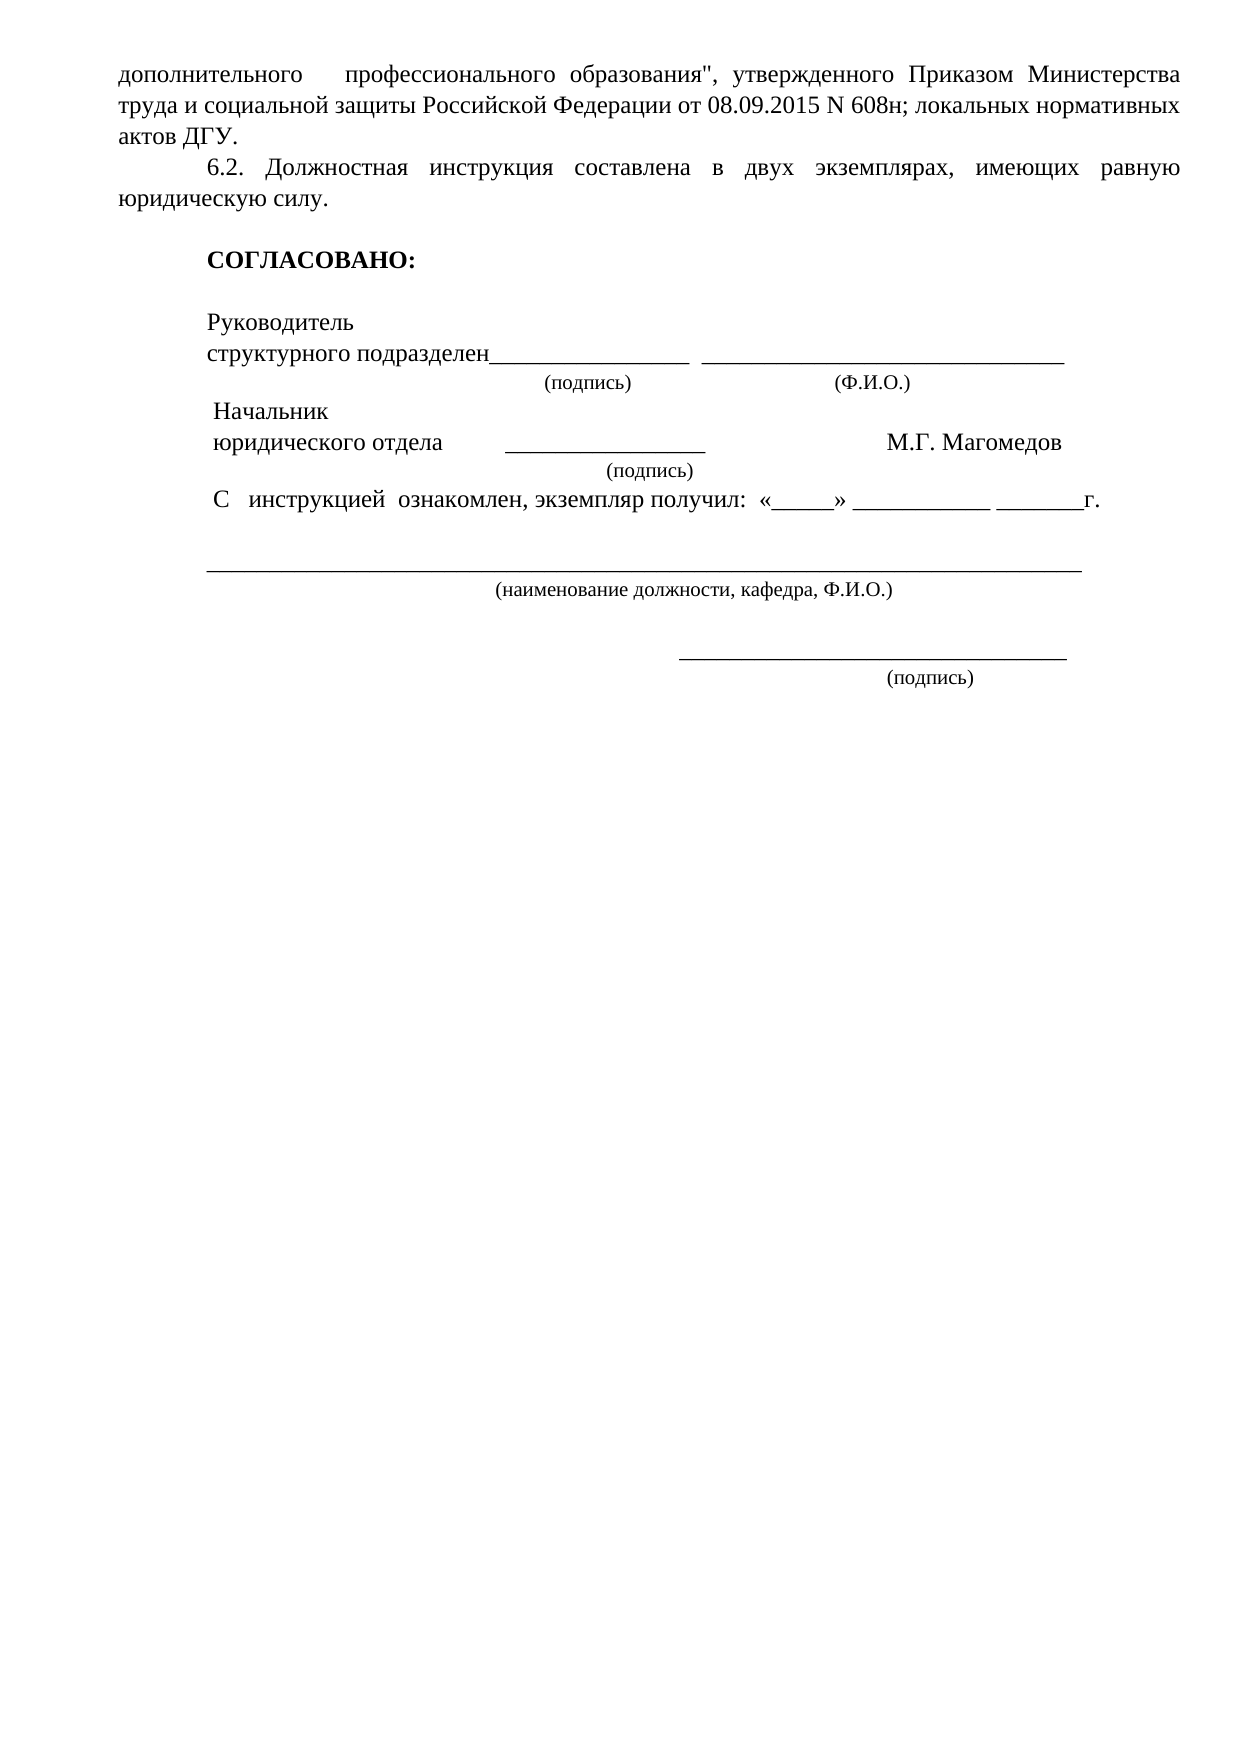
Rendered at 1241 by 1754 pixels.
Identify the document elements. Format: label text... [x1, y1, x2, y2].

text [118, 59, 1181, 150]
text _______________________________ [118, 634, 1181, 663]
text юридического отдела ________________ М.Г. Магомедов [118, 427, 1181, 456]
text Начальник [118, 396, 1181, 425]
text С инструкцией ознакомлен, экземпляр получил: «_____» ___________ _______г. [118, 484, 1181, 513]
text (подпись) [118, 458, 1181, 482]
text Руководитель [118, 307, 1181, 336]
text (подпись) [118, 665, 1181, 689]
text СОГЛАСОВАНО: [118, 245, 1181, 274]
text (наименование должности, кафедра, Ф.И.О.) [118, 577, 1181, 601]
text структурного подразделен________________ _____________________________ [118, 338, 1181, 367]
text (подпись) (Ф.И.О.) [118, 369, 1181, 394]
text ______________________________________________________________________ [118, 546, 1181, 575]
text 6.2. Должностная инструкция составлена в двух экземплярах, имеющих равную юридическую силу. [118, 152, 1181, 212]
